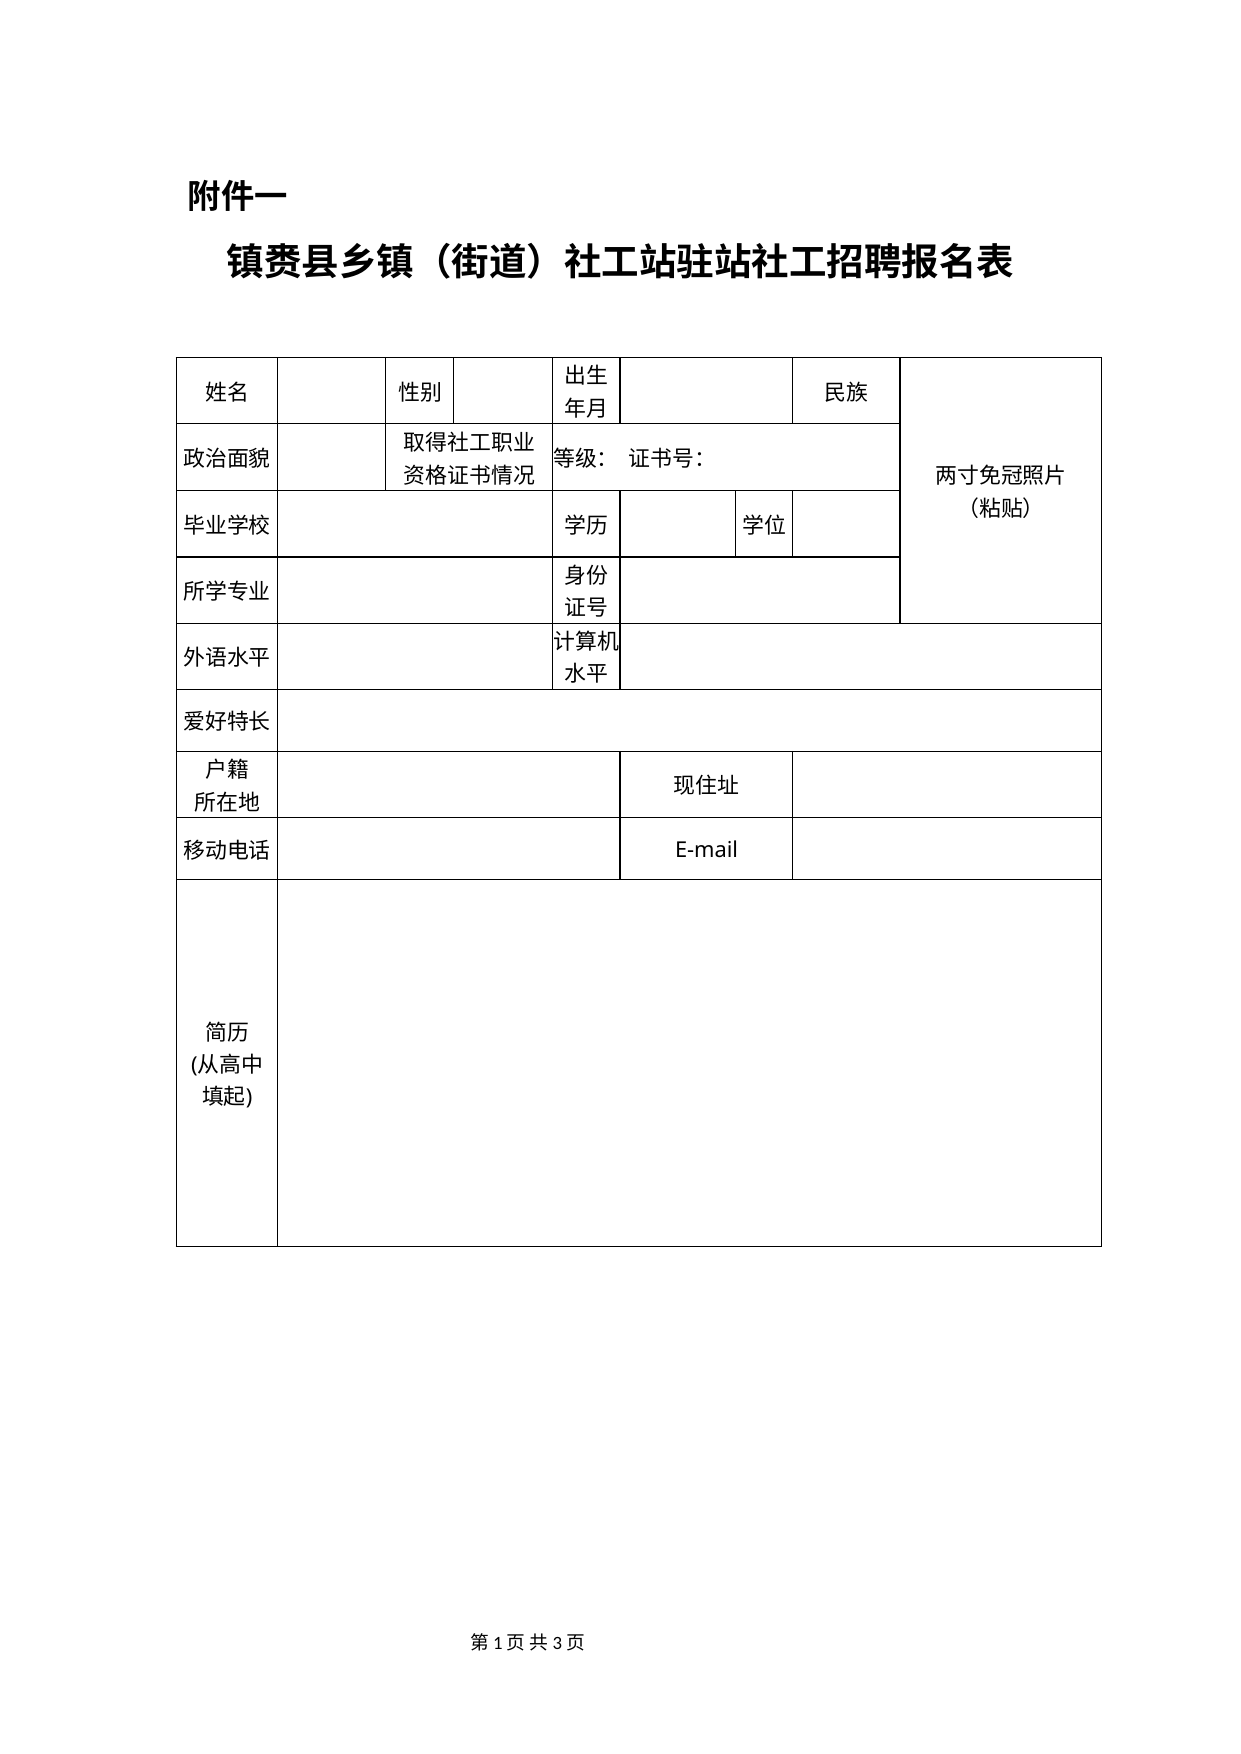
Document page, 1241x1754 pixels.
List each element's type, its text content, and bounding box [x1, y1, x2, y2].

table_header 姓名 [177, 358, 277, 423]
table_cell [621, 491, 735, 556]
table_cell 简历 (从高中 填起) [177, 880, 277, 1246]
table_cell 户籍 所在地 [177, 752, 277, 817]
text 附件一 [187, 162, 1053, 227]
table_cell 毕业学校 [177, 491, 277, 556]
table_cell [278, 752, 619, 817]
table_header 民族 [793, 358, 899, 423]
text 镇赉县乡镇（街道）社工站驻站社工招聘报名表 [187, 227, 1053, 292]
table_cell [278, 624, 552, 688]
table_cell 学历 [553, 491, 619, 556]
table_cell [278, 491, 552, 556]
table_header 出生 年月 [553, 358, 619, 423]
table_cell 所学专业 [177, 558, 277, 622]
table_cell 计算机水平 [553, 624, 619, 688]
table_cell [278, 690, 1101, 751]
table_cell E-mail [621, 818, 792, 879]
table_cell 现住址 [621, 752, 792, 817]
table_cell [793, 818, 1101, 879]
table_cell 外语水平 [177, 624, 277, 688]
table_cell 移动电话 [177, 818, 277, 879]
table_header 两寸免冠照片 （粘贴） [901, 358, 1101, 622]
table_cell [278, 558, 552, 622]
table_cell 身份 证号 [553, 558, 619, 622]
table_cell 政治面貌 [177, 424, 277, 490]
table_cell [621, 624, 1101, 688]
table_cell 取得社工职业 资格证书情况 [386, 424, 552, 490]
table_header [454, 358, 552, 423]
table_header [621, 358, 792, 423]
table_header 性别 [386, 358, 453, 423]
table_cell 等级： 证书号： [553, 424, 899, 490]
table_cell [278, 424, 385, 490]
table_header [278, 358, 385, 423]
table_cell 学位 [736, 491, 792, 556]
table_cell [278, 880, 1101, 1246]
table_cell [793, 752, 1101, 817]
table_cell [278, 818, 619, 879]
table_cell [621, 558, 899, 622]
table_cell [793, 491, 899, 556]
table_cell 爱好特长 [177, 690, 277, 751]
